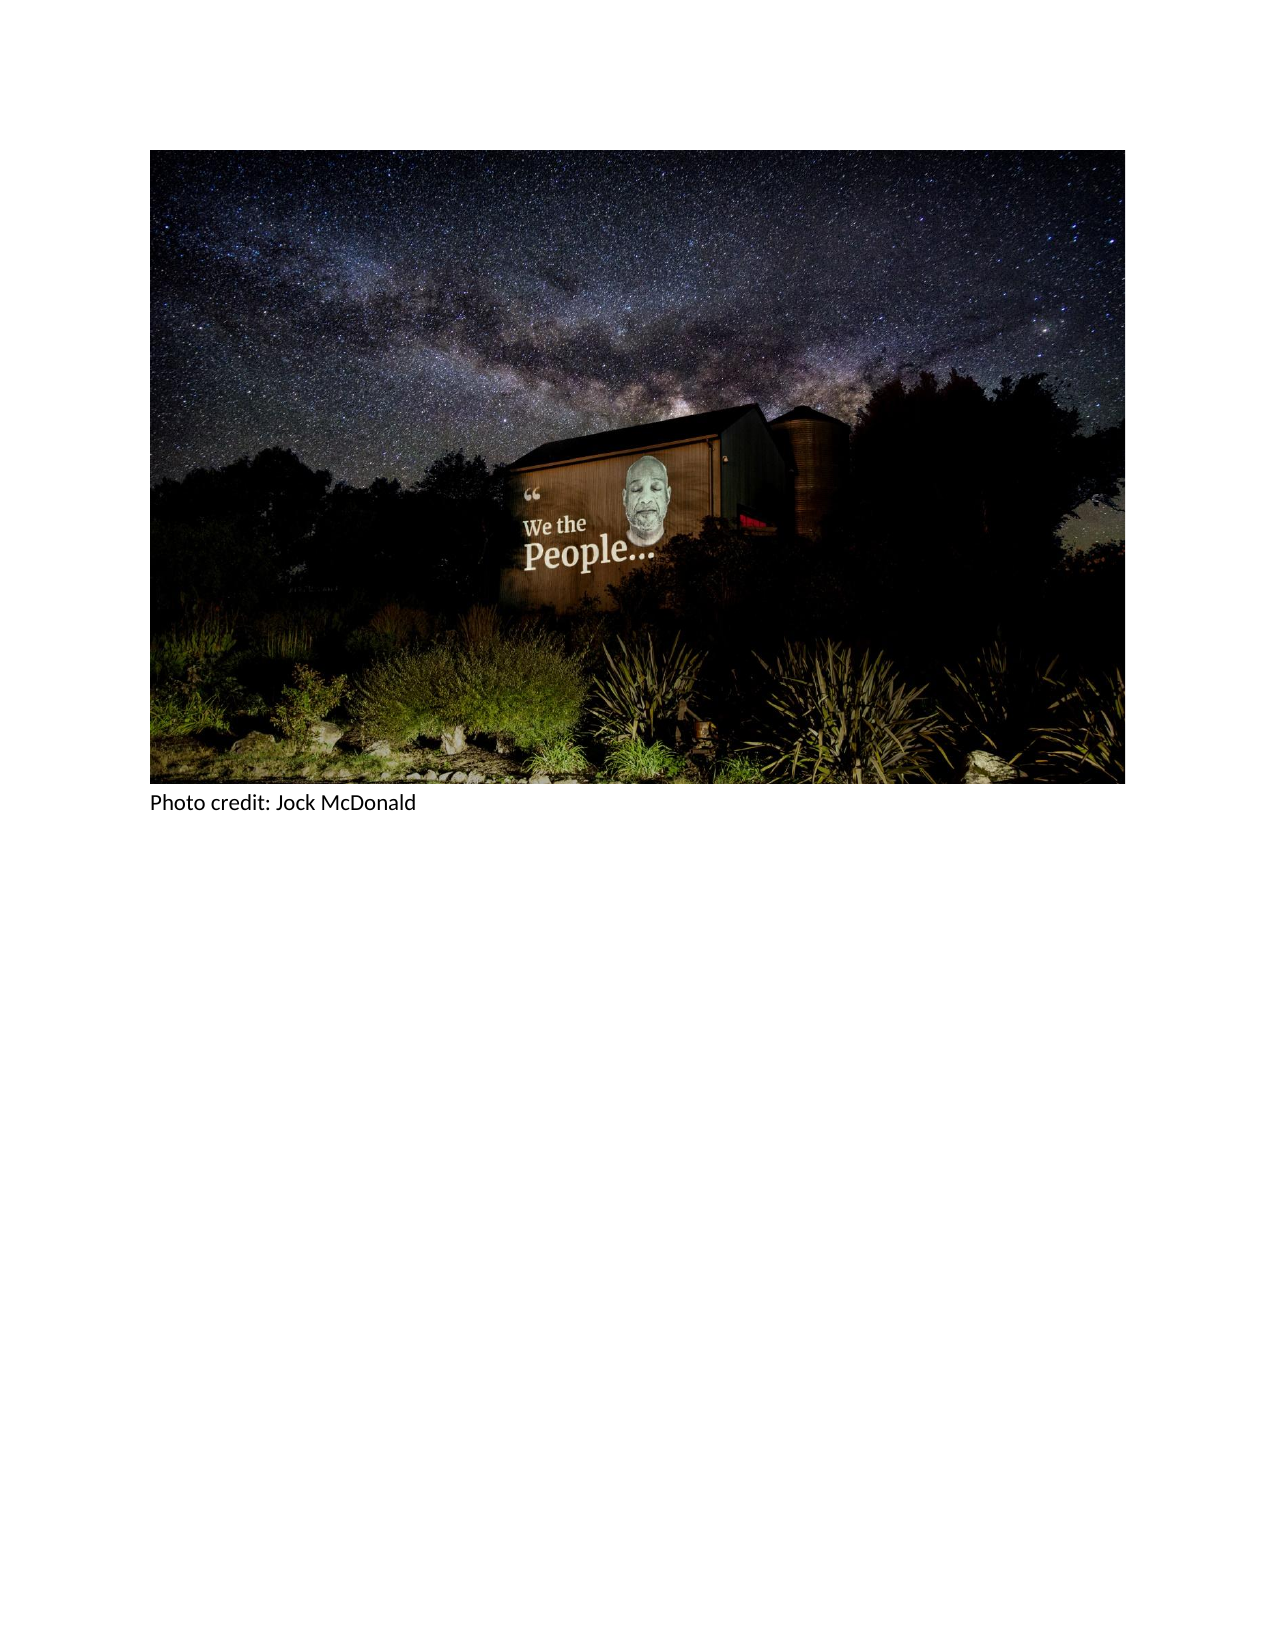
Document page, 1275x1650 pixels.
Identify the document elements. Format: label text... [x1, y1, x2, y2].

text Photo credit: Jock McDonald [150, 788, 1125, 816]
picture [150, 150, 1125, 784]
